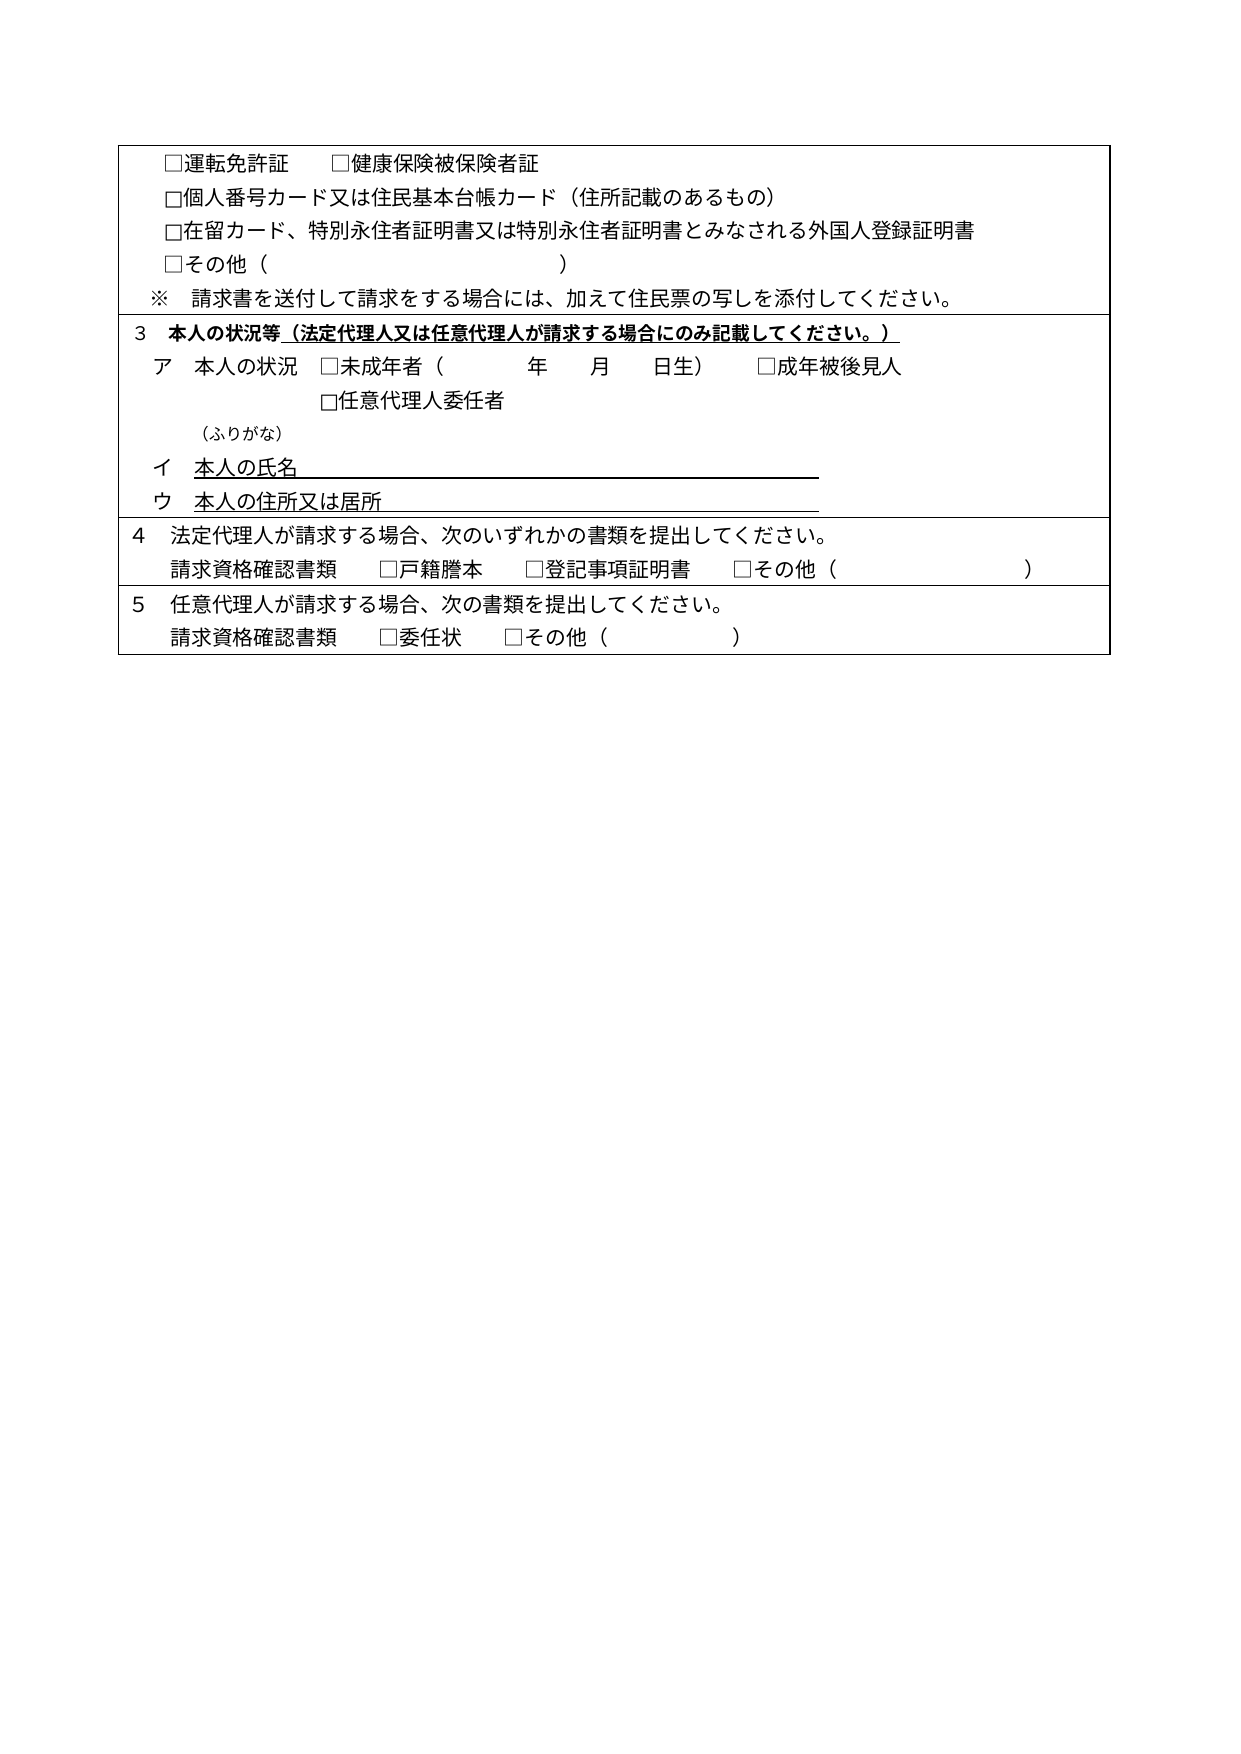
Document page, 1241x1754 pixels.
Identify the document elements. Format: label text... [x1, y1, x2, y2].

table_cell ４ 法定代理人が請求する場合、次のいずれかの書類を提出してください。 請求資格確認書類 □戸籍謄本 □登記事項証明書 □その他（ ） [119, 518, 1109, 585]
table_cell ３ 本人の状況等（法定代理人又は任意代理人が請求する場合にのみ記載してください。） ア 本人の状況 □未成年者（ 年 月 日生） □成年被後見人 □任意代理人委任者 （ふりがな） イ 本人の氏名 ウ 本人の住所又は居所 [119, 315, 1109, 517]
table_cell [119, 146, 1109, 314]
table_cell ５ 任意代理人が請求する場合、次の書類を提出してください。 請求資格確認書類 □委任状 □その他（ ） [119, 586, 1109, 654]
